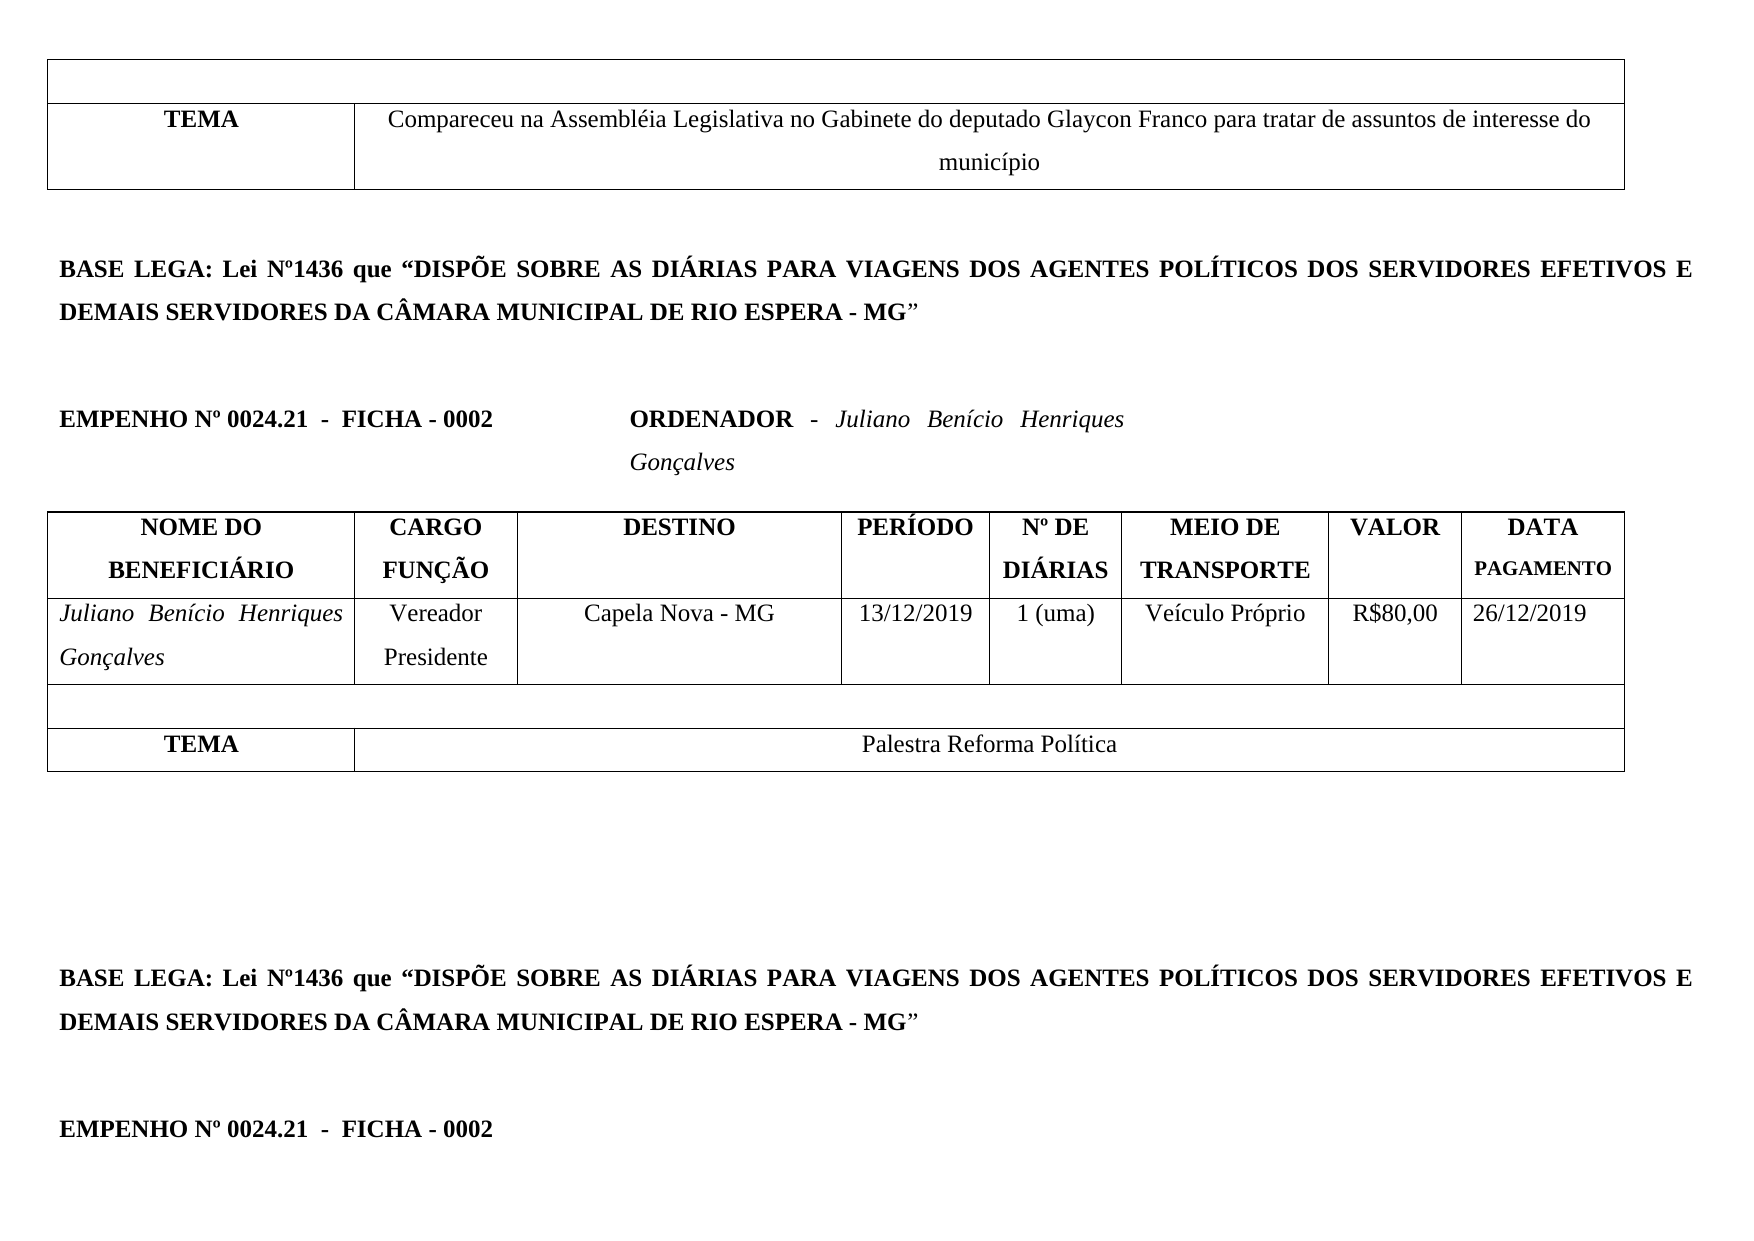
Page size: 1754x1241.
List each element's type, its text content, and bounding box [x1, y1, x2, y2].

text ORDENADOR - Juliano Benício Henriques Gonçalves [629, 404, 1124, 476]
table_cell Veículo Próprio [1122, 599, 1328, 683]
table_header Nº DE DIÁRIAS [990, 513, 1121, 597]
text BASE LEGA: Lei Nº1436 que “DISPÕE SOBRE AS DIÁRIAS PARA VIAGENS DOS AGENTES POLÍTICOS DOS SERVIDORES EFETIVOS E DEMAIS SERVIDORES DA CÂMARA MUNICIPAL DE RIO ESPERA - MG” [59, 963, 1695, 1035]
text EMPENHO Nº 0024.21 - FICHA - 0002 [59, 404, 554, 433]
table_cell 26/12/2019 [1462, 599, 1624, 683]
table_cell Compareceu na Assembléia Legislativa no Gabinete do deputado Glaycon Franco para tratar de assuntos de interesse do município [355, 104, 1624, 189]
table_cell 1 (uma) [990, 599, 1121, 683]
table_cell 13/12/2019 [842, 599, 989, 683]
table_cell Palestra Reforma Política [355, 729, 1624, 771]
table_header CARGO FUNÇÃO [355, 513, 517, 597]
table_cell Juliano Benício Henriques Gonçalves [48, 599, 354, 683]
table_cell [48, 60, 1624, 103]
table_cell Capela Nova - MG [518, 599, 841, 683]
table_cell TEMA [48, 104, 354, 189]
text EMPENHO Nº 0024.21 - FICHA - 0002 [59, 1114, 554, 1142]
table_cell TEMA [48, 729, 354, 771]
table_cell R$80,00 [1329, 599, 1461, 683]
table_cell Vereador Presidente [355, 599, 517, 683]
table_header NOME DO BENEFICIÁRIO [48, 513, 354, 597]
table_header DESTINO [518, 513, 841, 597]
table_header MEIO DE TRANSPORTE [1122, 513, 1328, 597]
table_cell [48, 685, 1624, 728]
table_header PERÍODO [842, 513, 989, 597]
text BASE LEGA: Lei Nº1436 que “DISPÕE SOBRE AS DIÁRIAS PARA VIAGENS DOS AGENTES POLÍTICOS DOS SERVIDORES EFETIVOS E DEMAIS SERVIDORES DA CÂMARA MUNICIPAL DE RIO ESPERA - MG” [59, 254, 1695, 326]
table_header DATA PAGAMENTO [1462, 513, 1624, 597]
table_header VALOR [1329, 513, 1461, 597]
